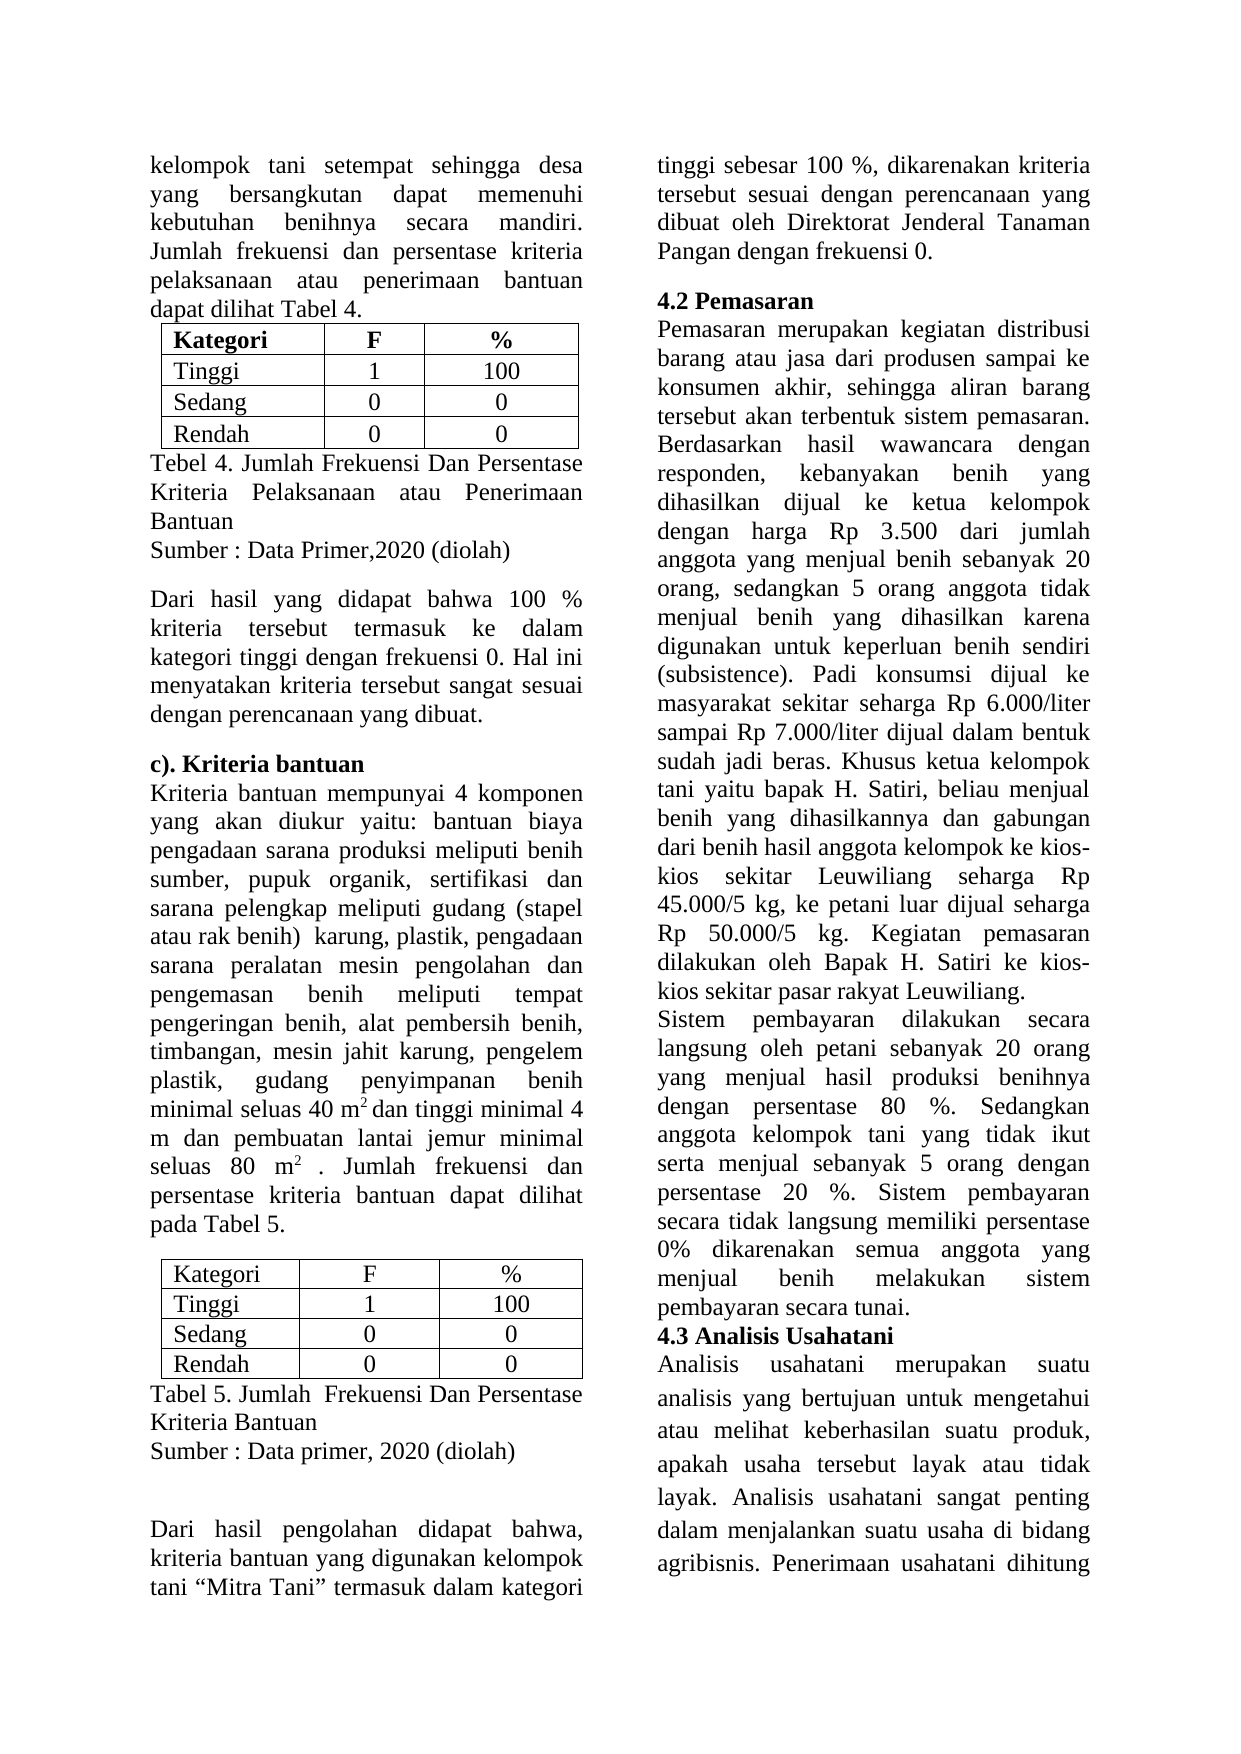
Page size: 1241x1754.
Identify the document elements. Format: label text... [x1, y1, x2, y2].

table_header Kategori [162, 1260, 299, 1288]
table_cell Rendah [162, 417, 324, 447]
text Sumber : Data primer, 2020 (diolah) [150, 1436, 583, 1465]
table_cell 1 [325, 355, 424, 385]
table_cell 0 [440, 1349, 582, 1378]
table_cell 0 [425, 386, 578, 416]
text 4.3 Analisis Usahatani [657, 1321, 1090, 1349]
table_cell Sedang [162, 386, 324, 416]
table_cell Tinggi [162, 355, 324, 385]
text 4.2 Pemasaran [657, 286, 1090, 314]
table_cell 0 [300, 1349, 439, 1378]
text c). Kriteria bantuan [150, 749, 583, 778]
table_header % [425, 324, 578, 354]
table_cell Tinggi [162, 1289, 299, 1318]
text Dari hasil yang didapat bahwa 100 % kriteria tersebut termasuk ke dalam kategori tinggi dengan frekuensi 0. Hal ini menyatakan kriteria tersebut sangat sesuai dengan perencanaan yang dibuat. [150, 584, 583, 728]
text Dari hasil pengolahan didapat bahwa, kriteria bantuan yang digunakan kelompok tani “Mitra Tani” termasuk dalam kategori tinggi sebesar 100 %, dikarenakan kriteria tersebut sesuai dengan perencanaan yang dibuat oleh Direktorat Jenderal Tanaman Pangan dengan frekuensi 0. [657, 150, 1090, 265]
table_cell Sedang [162, 1319, 299, 1348]
table_cell 0 [425, 417, 578, 447]
text Kriteria bantuan mempunyai 4 komponen yang akan diukur yaitu: bantuan biaya pengadaan sarana produksi meliputi benih sumber, pupuk organik, sertifikasi dan sarana pelengkap meliputi gudang (stapel atau rak benih) karung, plastik, pengadaan sarana peralatan mesin pengolahan dan pengemasan benih meliputi tempat pengeringan benih, alat pembersih benih, timbangan, mesin jahit karung, pengelem plastik, gudang penyimpanan benih minimal seluas 40 m2 dan tinggi minimal 4 m dan pembuatan lantai jemur minimal seluas 80 m2 . Jumlah frekuensi dan persentase kriteria bantuan dapat dilihat pada Tabel 5. [150, 778, 583, 1238]
table_cell 0 [325, 386, 424, 416]
table_cell 0 [440, 1319, 582, 1348]
table_cell Rendah [162, 1349, 299, 1378]
table_header F [325, 324, 424, 354]
text Sumber : Data Primer,2020 (diolah) [150, 535, 583, 563]
table_cell 100 [425, 355, 578, 385]
text Tabel 5. Jumlah Frekuensi Dan Persentase Kriteria Bantuan [150, 1379, 583, 1436]
table_header F [300, 1260, 439, 1288]
table_cell 100 [440, 1289, 582, 1318]
text Sistem pembayaran dilakukan secara langsung oleh petani sebanyak 20 orang yang menjual hasil produksi benihnya dengan persentase 80 %. Sedangkan anggota kelompok tani yang tidak ikut serta menjual sebanyak 5 orang dengan persentase 20 %. Sistem pembayaran secara tidak langsung memiliki persentase 0% dikarenakan semua anggota yang menjual benih melakukan sistem pembayaran secara tunai. [657, 1004, 1090, 1321]
text Pemasaran merupakan kegiatan distribusi barang atau jasa dari produsen sampai ke konsumen akhir, sehingga aliran barang tersebut akan terbentuk sistem pemasaran. Berdasarkan hasil wawancara dengan responden, kebanyakan benih yang dihasilkan dijual ke ketua kelompok dengan harga Rp 3.500 dari jumlah anggota yang menjual benih sebanyak 20 orang, sedangkan 5 orang anggota tidak menjual benih yang dihasilkan karena digunakan untuk keperluan benih sendiri (subsistence). Padi konsumsi dijual ke masyarakat sekitar seharga Rp 6.000/liter sampai Rp 7.000/liter dijual dalam bentuk sudah jadi beras. Khusus ketua kelompok tani yaitu bapak H. Satiri, beliau menjual benih yang dihasilkannya dan gabungan dari benih hasil anggota kelompok ke kios-kios sekitar Leuwiliang seharga Rp 45.000/5 kg, ke petani luar dijual seharga Rp 50.000/5 kg. Kegiatan pemasaran dilakukan oleh Bapak H. Satiri ke kios-kios sekitar pasar rakyat Leuwiliang. [657, 314, 1090, 1004]
table_header Kategori [162, 324, 324, 354]
table_header % [440, 1260, 582, 1288]
text Dari hasil pengolahan didapat bahwa, kriteria bantuan yang digunakan kelompok tani “Mitra Tani” termasuk dalam kategori tinggi sebesar 100 %, dikarenakan kriteria tersebut sesuai dengan perencanaan yang dibuat oleh Direktorat Jenderal Tanaman Pangan dengan frekuensi 0. [150, 1514, 583, 1601]
table_cell 0 [325, 417, 424, 447]
text Tebel 4. Jumlah Frekuensi Dan Persentase Kriteria Pelaksanaan atau Penerimaan Bantuan [150, 448, 583, 535]
table_cell 0 [300, 1319, 439, 1348]
table_cell 1 [300, 1289, 439, 1318]
